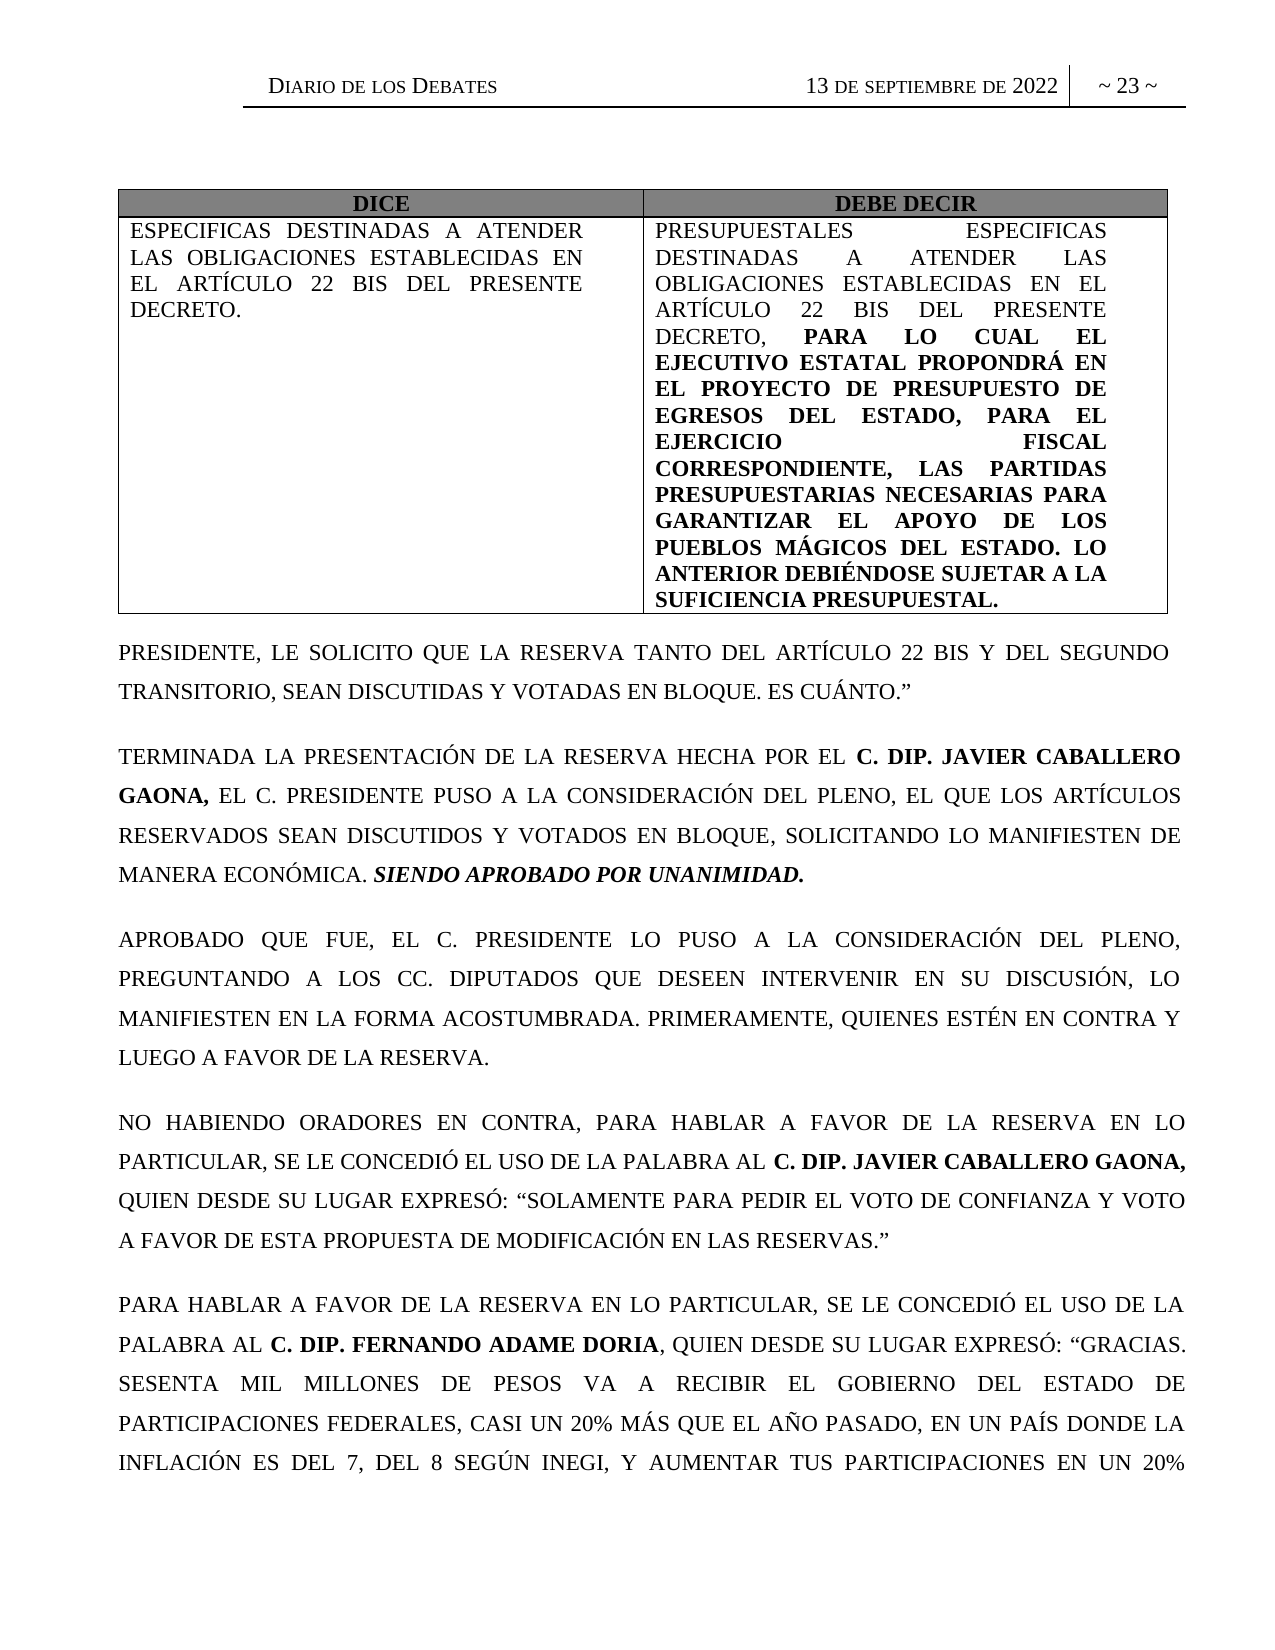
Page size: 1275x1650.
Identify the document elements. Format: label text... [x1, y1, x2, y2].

table_header DICE [119, 190, 643, 216]
table_header DEBE DECIR [644, 190, 1167, 216]
text APROBADO QUE FUE, EL C. PRESIDENTE LO PUSO A LA CONSIDERACIÓN DEL PLENO, PREGUNTANDO A LOS CC. DIPUTADOS QUE DESEEN INTERVENIR EN SU DISCUSIÓN, LO MANIFIESTEN EN LA FORMA ACOSTUMBRADA. PRIMERAMENTE, QUIENES ESTÉN EN CONTRA Y LUEGO A FAVOR DE LA RESERVA. [118, 926, 1181, 1070]
text TERMINADA LA PRESENTACIÓN DE LA RESERVA HECHA POR EL C. DIP. JAVIER CABALLERO GAONA, EL C. PRESIDENTE PUSO A LA CONSIDERACIÓN DEL PLENO, EL QUE LOS ARTÍCULOS RESERVADOS SEAN DISCUTIDOS Y VOTADOS EN BLOQUE, SOLICITANDO LO MANIFIESTEN DE MANERA ECONÓMICA. SIENDO APROBADO POR UNANIMIDAD. [118, 743, 1181, 887]
text PRESIDENTE, LE SOLICITO QUE LA RESERVA TANTO DEL ARTÍCULO 22 BIS Y DEL SEGUNDO TRANSITORIO, SEAN DISCUTIDAS Y VOTADAS EN BLOQUE. ES CUÁNTO.” [118, 639, 1170, 704]
text NO HABIENDO ORADORES EN CONTRA, PARA HABLAR A FAVOR DE LA RESERVA EN LO PARTICULAR, SE LE CONCEDIÓ EL USO DE LA PALABRA AL C. DIP. JAVIER CABALLERO GAONA, QUIEN DESDE SU LUGAR EXPRESÓ: “SOLAMENTE PARA PEDIR EL VOTO DE CONFIANZA Y VOTO A FAVOR DE ESTA PROPUESTA DE MODIFICACIÓN EN LAS RESERVAS.” [118, 1108, 1186, 1253]
